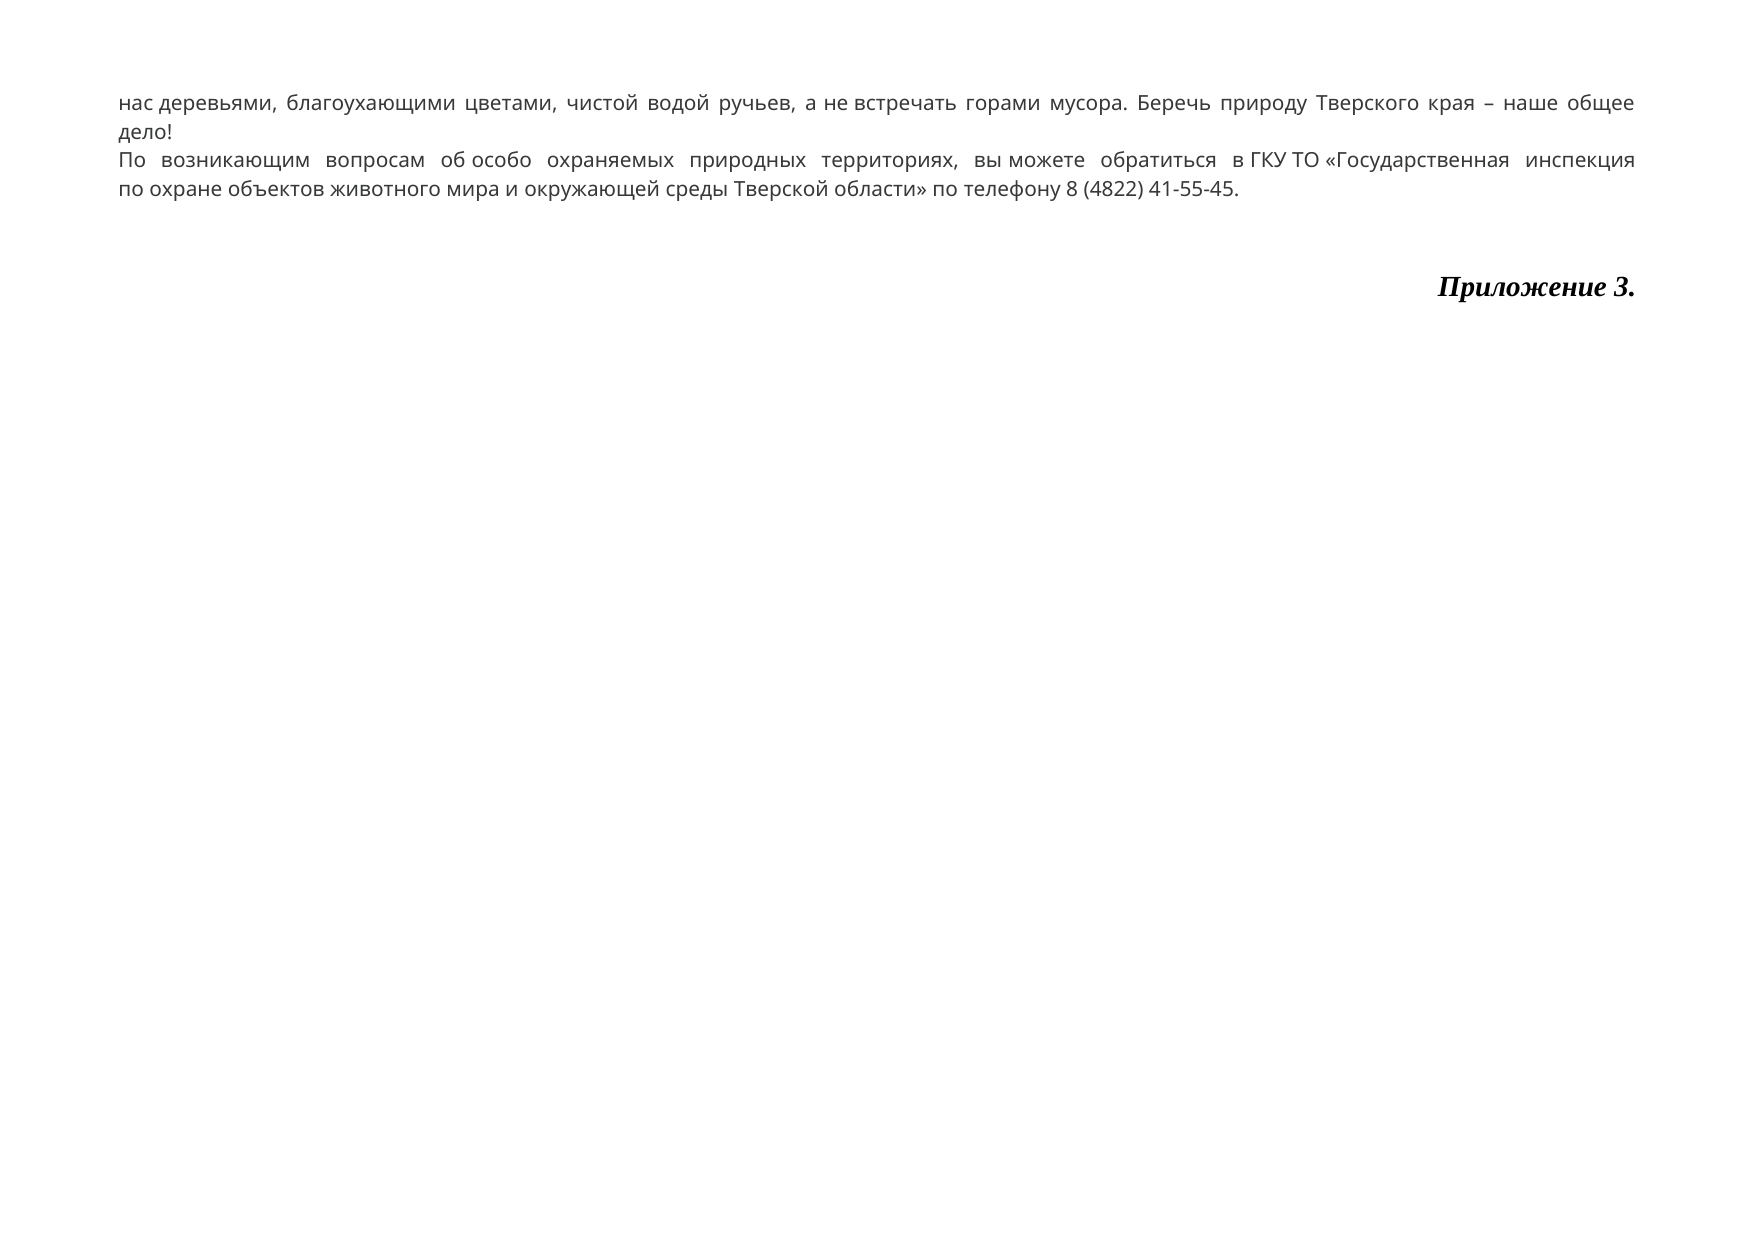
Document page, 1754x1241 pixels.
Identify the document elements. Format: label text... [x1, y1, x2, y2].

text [118, 88, 1636, 145]
text Приложение 3. [193, 269, 1636, 303]
text По возникающим вопросам об особо охраняемых природных территориях, вы можете обратиться в ГКУ ТО «Государственная инспекция по охране объектов животного мира и окружающей среды Тверской области» по телефону 8 (4822) 41-55-45. [118, 145, 1636, 202]
